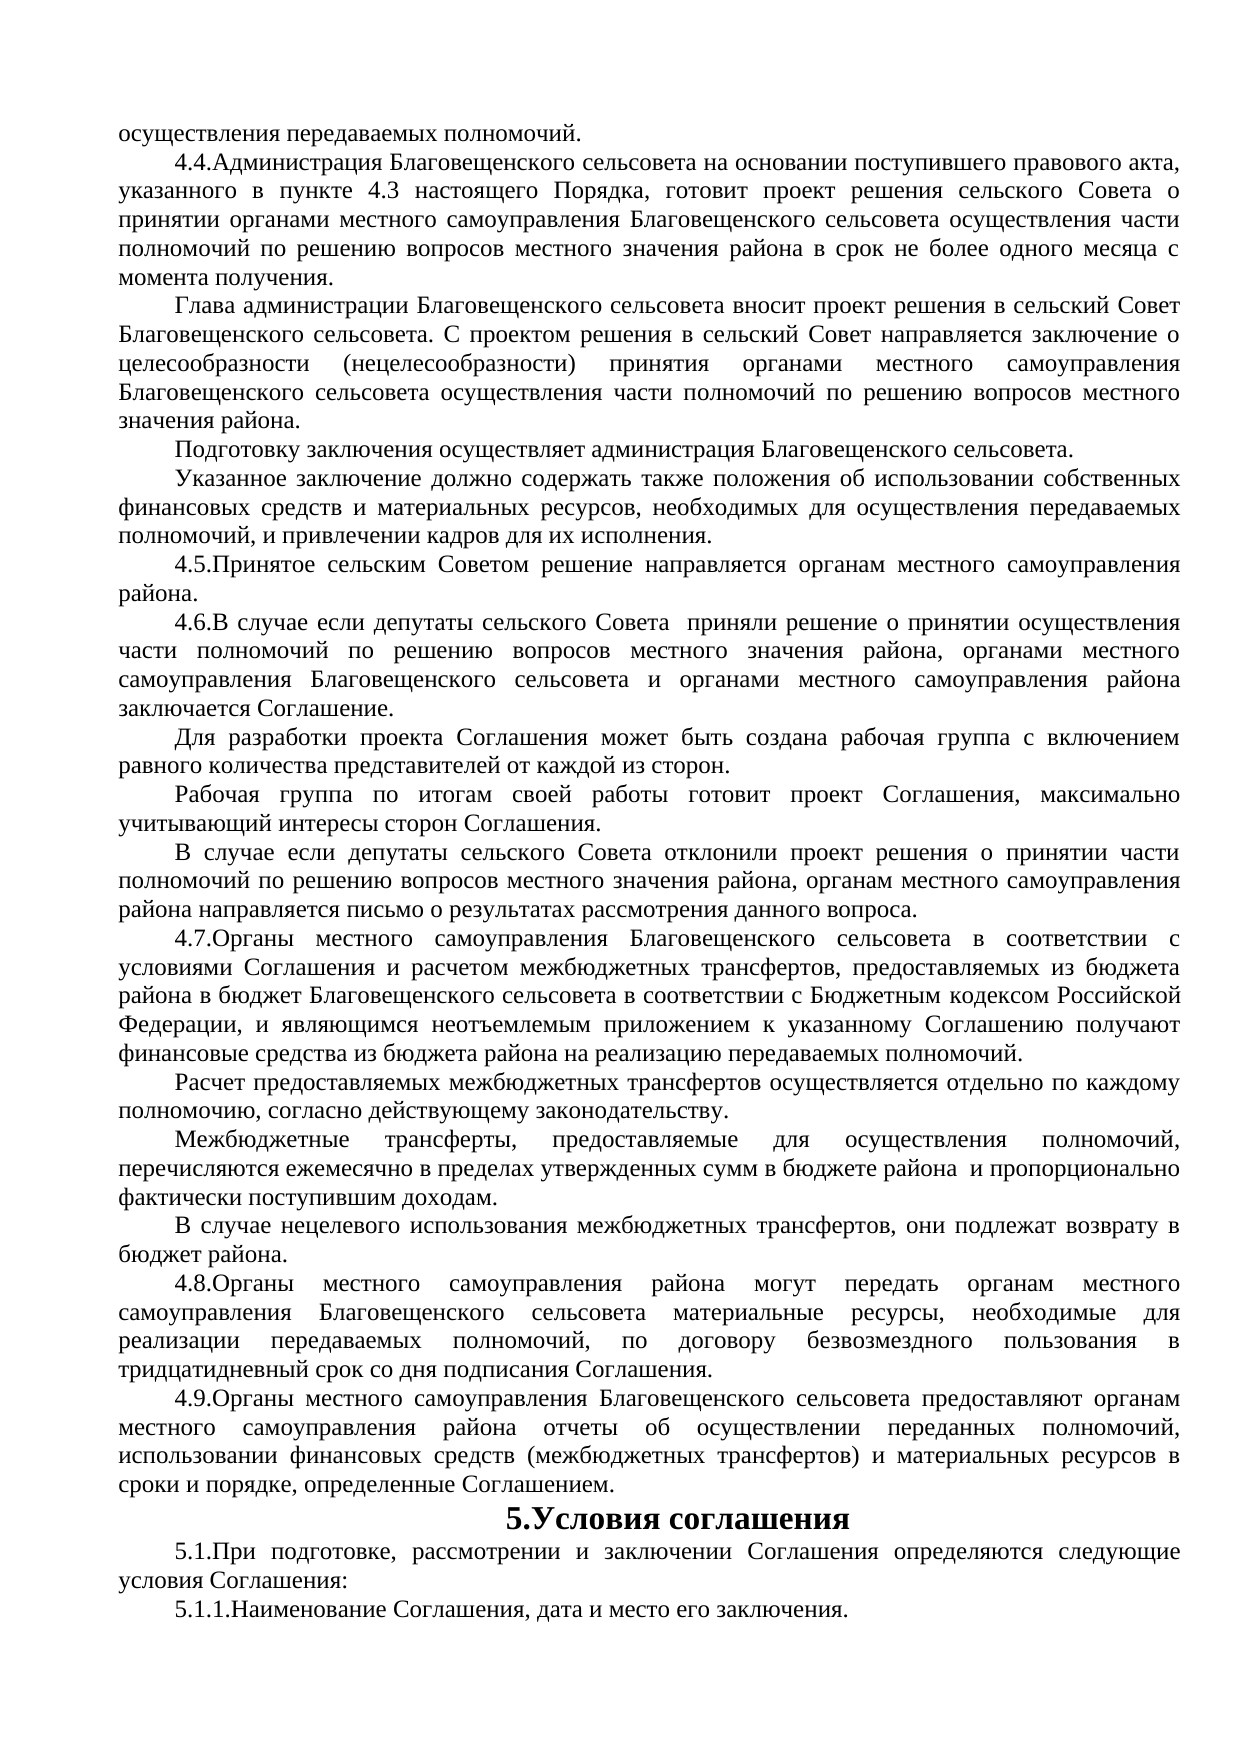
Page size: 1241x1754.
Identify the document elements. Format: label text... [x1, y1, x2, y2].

text 4.7.Органы местного самоуправления Благовещенского сельсовета в соответствии с условиями Соглашения и расчетом межбюджетных трансфертов, предоставляемых из бюджета района в бюджет Благовещенского сельсовета в соответствии с Бюджетным кодексом Российской Федерации, и являющимся неотъемлемым приложением к указанному Соглашению получают финансовые средства из бюджета района на реализацию передаваемых полномочий. [118, 923, 1181, 1067]
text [118, 118, 1181, 147]
text Рабочая группа по итогам своей работы готовит проект Соглашения, максимально учитывающий интересы сторон Соглашения. [118, 779, 1181, 837]
text 5.1.При подготовке, рассмотрении и заключении Соглашения определяются следующие условия Соглашения: [118, 1536, 1181, 1594]
text 4.4.Администрация Благовещенского сельсовета на основании поступившего правового акта, указанного в пункте 4.3 настоящего Порядка, готовит проект решения сельского Совета о принятии органами местного самоуправления Благовещенского сельсовета осуществления части полномочий по решению вопросов местного значения района в срок не более одного месяца с момента получения. [118, 147, 1181, 291]
text В случае нецелевого использования межбюджетных трансфертов, они подлежат возврату в бюджет района. [118, 1211, 1181, 1268]
text 4.9.Органы местного самоуправления Благовещенского сельсовета предоставляют органам местного самоуправления района отчеты об осуществлении переданных полномочий, использовании финансовых средств (межбюджетных трансфертов) и материальных ресурсов в сроки и порядке, определенные Соглашением. [118, 1383, 1181, 1498]
text 5.1.1.Наименование Соглашения, дата и место его заключения. [118, 1594, 1181, 1623]
text Указанное заключение должно содержать также положения об использовании собственных финансовых средств и материальных ресурсов, необходимых для осуществления передаваемых полномочий, и привлечении кадров для их исполнения. [118, 463, 1181, 549]
text Подготовку заключения осуществляет администрация Благовещенского сельсовета. [118, 434, 1181, 463]
text 4.6.В случае если депутаты сельского Совета приняли решение о принятии осуществления части полномочий по решению вопросов местного значения района, органами местного самоуправления Благовещенского сельсовета и органами местного самоуправления района заключается Соглашение. [118, 607, 1181, 722]
text Глава администрации Благовещенского сельсовета вносит проект решения в сельский Совет Благовещенского сельсовета. С проектом решения в сельский Совет направляется заключение о целесообразности (нецелесообразности) принятия органами местного самоуправления Благовещенского сельсовета осуществления части полномочий по решению вопросов местного значения района. [118, 291, 1181, 434]
text 4.5.Принятое сельским Советом решение направляется органам местного самоуправления района. [118, 549, 1181, 607]
text 4.8.Органы местного самоуправления района могут передать органам местного самоуправления Благовещенского сельсовета материальные ресурсы, необходимые для реализации передаваемых полномочий, по договору безвозмездного пользования в тридцатидневный срок со дня подписания Соглашения. [118, 1268, 1181, 1383]
text В случае если депутаты сельского Совета отклонили проект решения о принятии части полномочий по решению вопросов местного значения района, органам местного самоуправления района направляется письмо о результатах рассмотрения данного вопроса. [118, 837, 1181, 923]
text Расчет предоставляемых межбюджетных трансфертов осуществляется отдельно по каждому полномочию, согласно действующему законодательству. [118, 1067, 1181, 1124]
text Для разработки проекта Соглашения может быть создана рабочая группа с включением равного количества представителей от каждой из сторон. [118, 722, 1181, 779]
text 5.Условия соглашения [118, 1498, 1181, 1536]
text Межбюджетные трансферты, предоставляемые для осуществления полномочий, перечисляются ежемесячно в пределах утвержденных сумм в бюджете района и пропорционально фактически поступившим доходам. [118, 1124, 1181, 1211]
